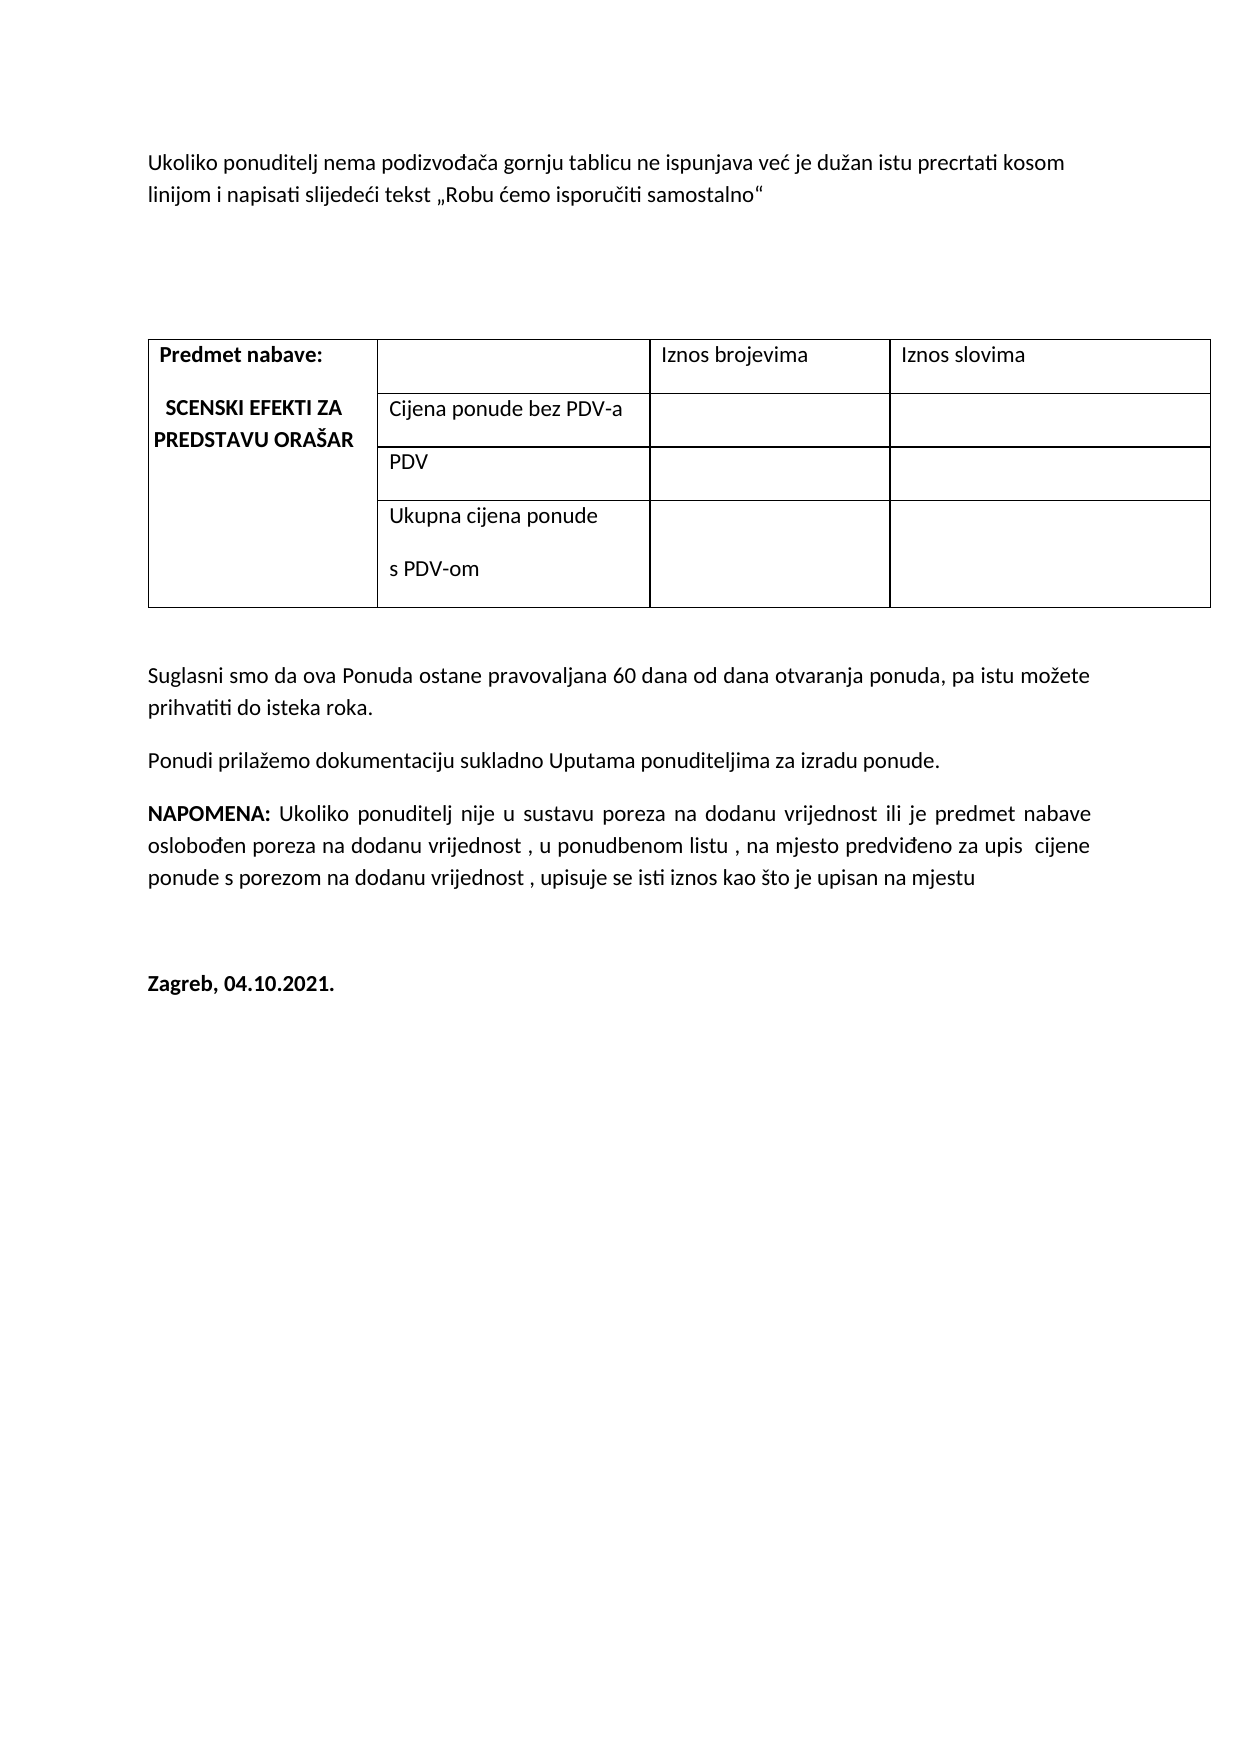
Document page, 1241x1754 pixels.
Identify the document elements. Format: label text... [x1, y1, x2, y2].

text Zagreb, 04.10.2021. [148, 969, 1093, 998]
text Suglasni smo da ova Ponuda ostane pravovaljana 60 dana od dana otvaranja ponuda, pa istu možete prihvatiti do isteka roka. [148, 661, 1093, 721]
table_header Predmet nabave: SCENSKI EFEKTI ZA PREDSTAVU ORAŠAR [149, 340, 377, 607]
table_cell [891, 448, 1210, 500]
text Ukoliko ponuditelj nema podizvođača gornju tablicu ne ispunjava već je dužan istu precrtati kosom linijom i napisati slijedeći tekst „Robu ćemo isporučiti samostalno“ [148, 148, 1093, 208]
table_cell [651, 448, 889, 500]
table_header Iznos slovima [891, 340, 1210, 393]
table_cell [651, 501, 889, 607]
text Ponudi prilažemo dokumentaciju sukladno Uputama ponuditeljima za izradu ponude. [148, 746, 1093, 774]
table_cell [651, 394, 889, 446]
text NAPOMENA: Ukoliko ponuditelj nije u sustavu poreza na dodanu vrijednost ili je predmet nabave oslobođen poreza na dodanu vrijednost , u ponudbenom listu , na mjesto predviđeno za upis cijene ponude s porezom na dodanu vrijednost , upisuje se isti iznos kao što je upisan na mjestu [148, 799, 1093, 892]
table_header [378, 340, 649, 393]
table_cell [891, 394, 1210, 446]
table_header Iznos brojevima [651, 340, 889, 393]
table_cell Ukupna cijena ponude s PDV-om [378, 501, 649, 607]
table_cell PDV [378, 448, 649, 500]
table_cell [891, 501, 1210, 607]
table_cell Cijena ponude bez PDV-a [378, 394, 649, 446]
